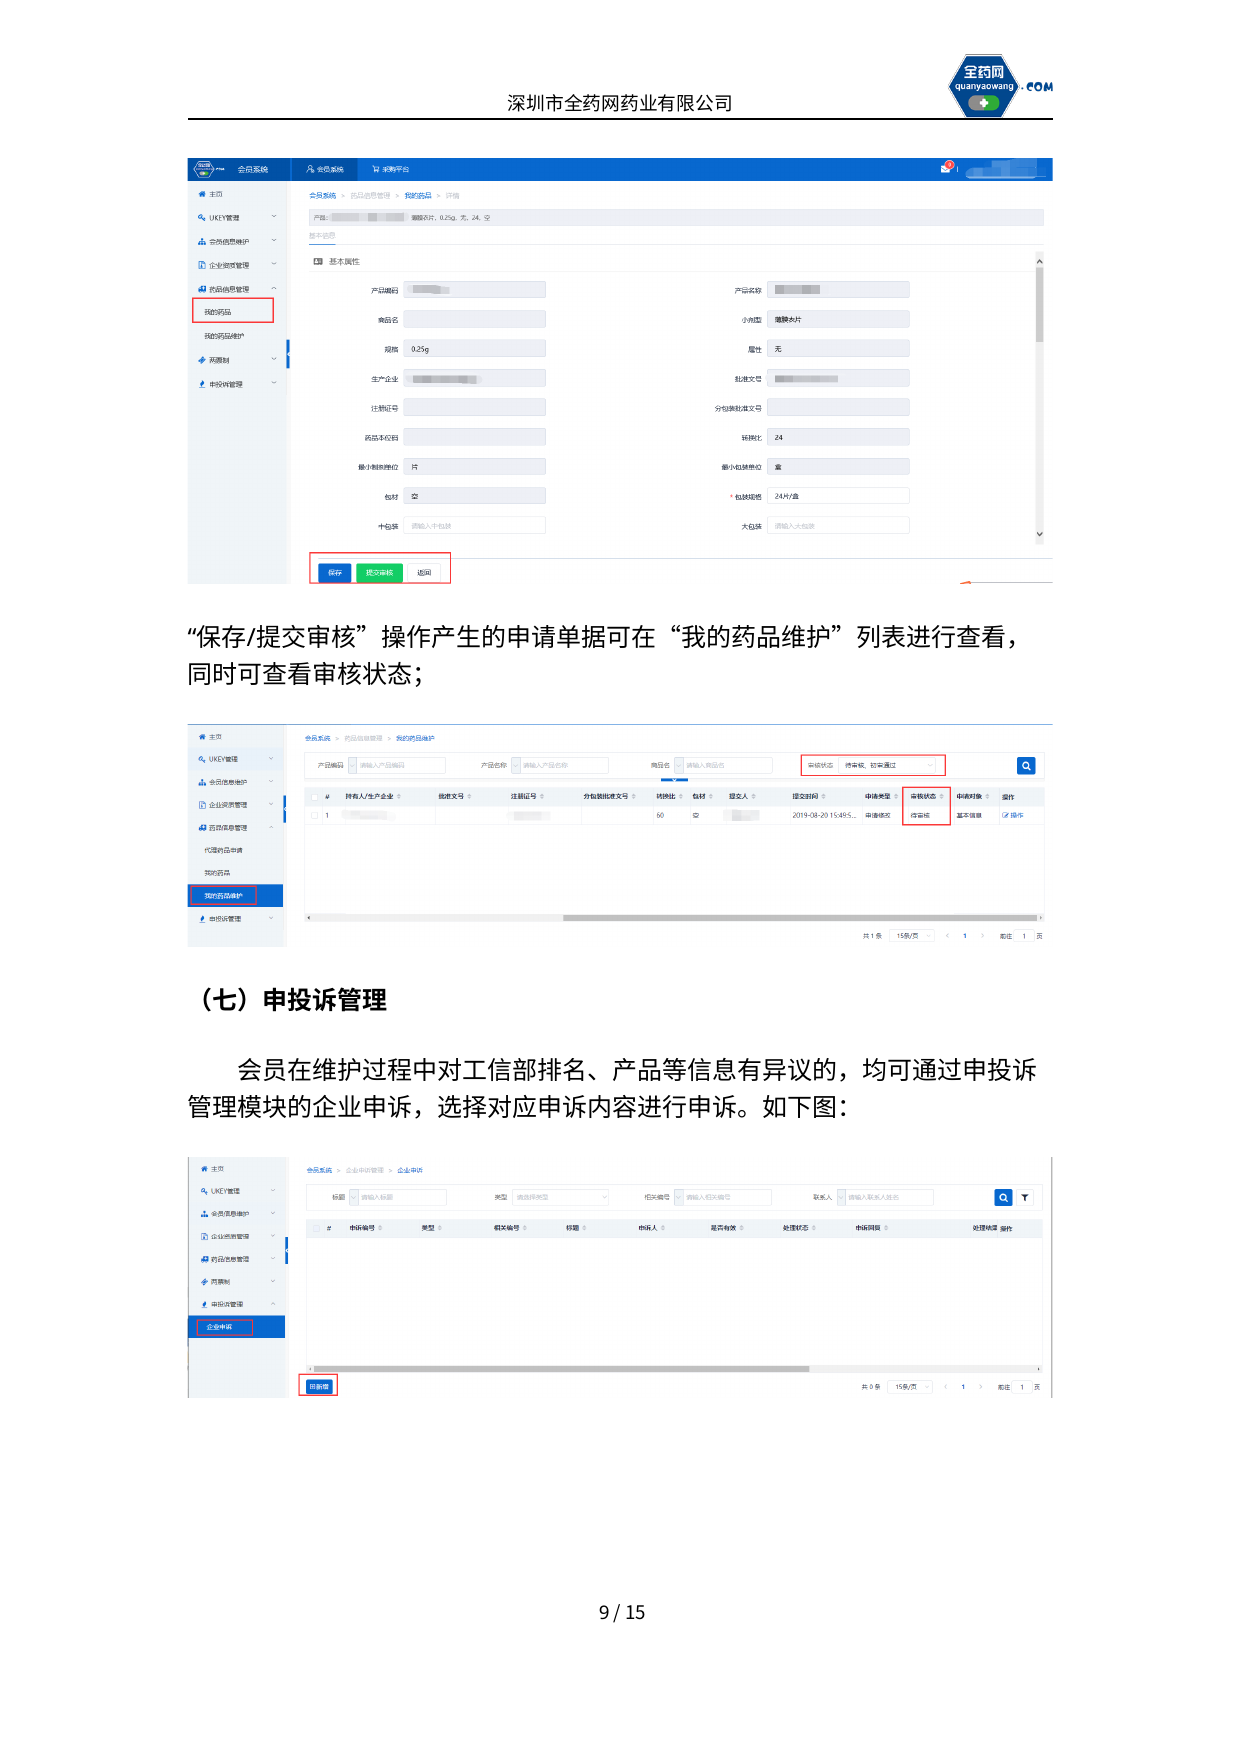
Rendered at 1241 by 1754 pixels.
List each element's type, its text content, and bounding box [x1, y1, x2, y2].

text “保存/提交审核”操作产生的申请单据可在“我的药品维护”列表进行查看，同时可查看审核状态； [187, 618, 1053, 690]
picture [187, 1157, 1053, 1398]
picture [947, 54, 1053, 118]
text （七）申投诉管理 [187, 980, 1053, 1017]
text 会员在维护过程中对工信部排名、产品等信息有异议的，均可通过申投诉管理模块的企业申诉，选择对应申诉内容进行申诉。如下图： [187, 1051, 1053, 1123]
picture [187, 158, 1053, 584]
picture [187, 724, 1053, 947]
